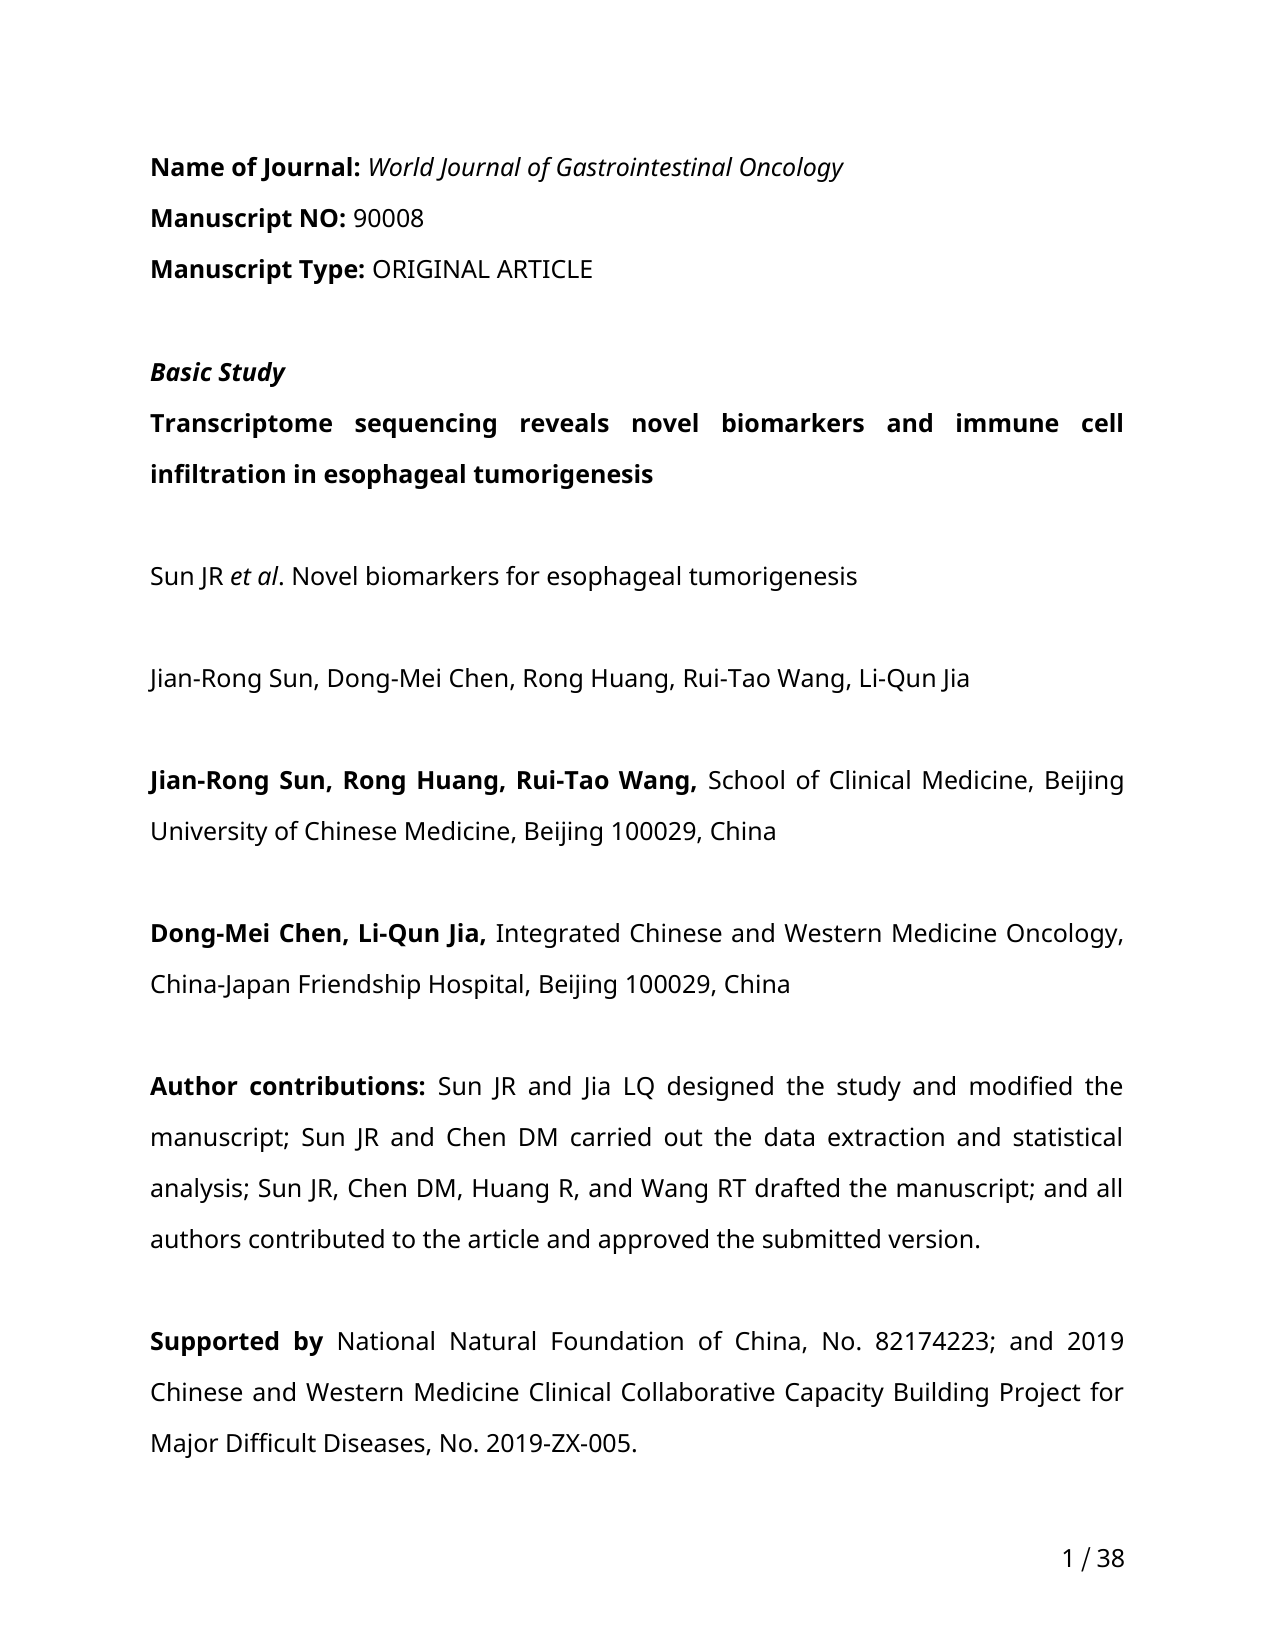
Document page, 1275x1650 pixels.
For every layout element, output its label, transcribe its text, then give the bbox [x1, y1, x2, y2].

text Jian-Rong Sun, Dong-Mei Chen, Rong Huang, Rui-Tao Wang, Li-Qun Jia [150, 660, 1125, 694]
text Author contributions: Sun JR and Jia LQ designed the study and modified the manuscript; Sun JR and Chen DM carried out the data extraction and statistical analysis; Sun JR, Chen DM, Huang R, and Wang RT drafted the manuscript; and all authors contributed to the article and approved the submitted version. [150, 1069, 1125, 1256]
text Dong-Mei Chen, Li-Qun Jia, Integrated Chinese and Western Medicine Oncology, China-Japan Friendship Hospital, Beijing 100029, China [150, 916, 1125, 1001]
text Manuscript NO: 90008 [150, 201, 1125, 235]
text Name of Journal: World Journal of Gastrointestinal Oncology [150, 150, 1125, 184]
text Manuscript Type: ORIGINAL ARTICLE [150, 252, 1125, 286]
text Transcriptome sequencing reveals novel biomarkers and immune cell infiltration in esophageal tumorigenesis [150, 405, 1125, 490]
text Basic Study [150, 354, 1125, 388]
text Sun JR et al. Novel biomarkers for esophageal tumorigenesis [150, 558, 1125, 592]
text Supported by National Natural Foundation of China, No. 82174223; and 2019 Chinese and Western Medicine Clinical Collaborative Capacity Building Project for Major Difficult Diseases, No. 2019-ZX-005. [150, 1324, 1125, 1460]
text Jian-Rong Sun, Rong Huang, Rui-Tao Wang, School of Clinical Medicine, Beijing University of Chinese Medicine, Beijing 100029, China [150, 762, 1125, 848]
